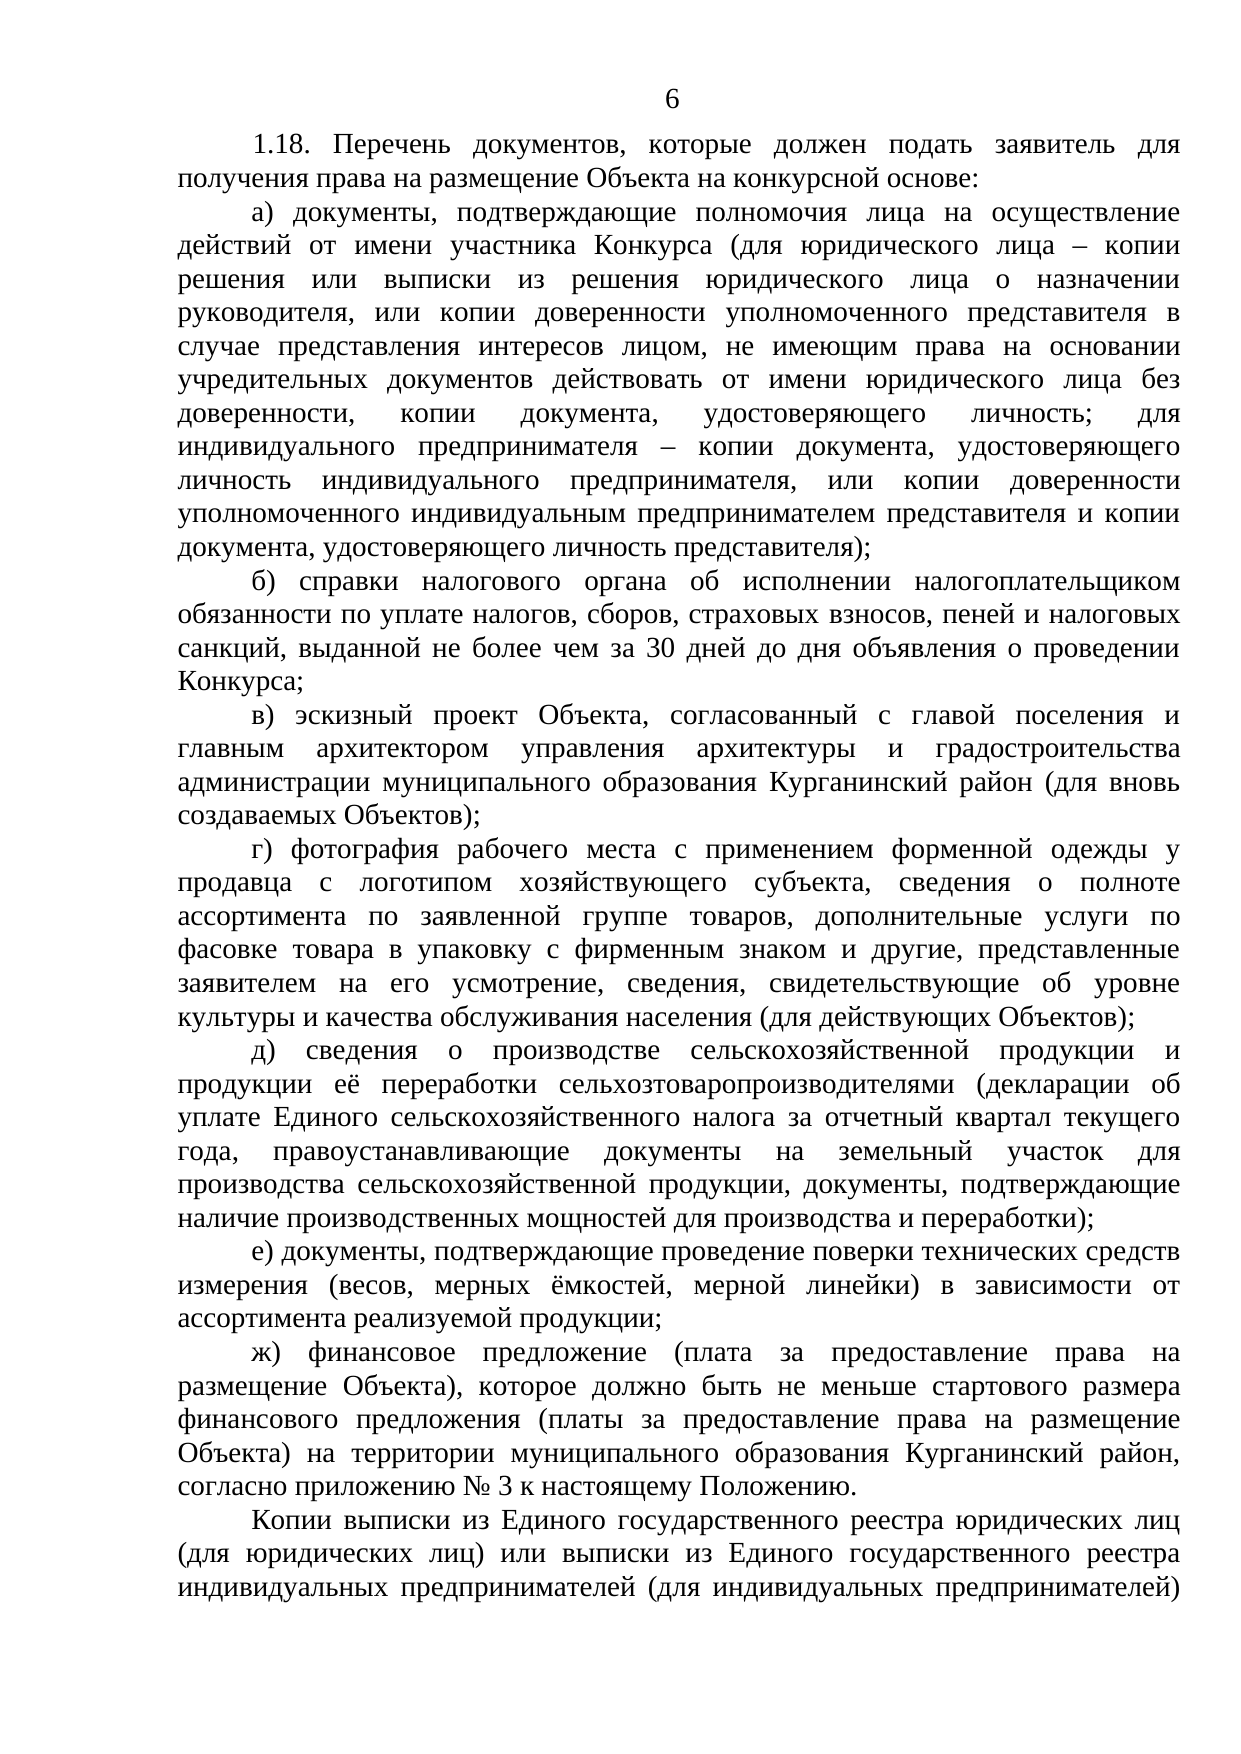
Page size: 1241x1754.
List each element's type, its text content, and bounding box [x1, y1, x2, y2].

text ж) финансовое предложение (плата за предоставление права на размещение Объекта), которое должно быть не меньше стартового размера финансового предложения (платы за предоставление права на размещение Объекта) на территории муниципального образования Курганинский район, согласно приложению № 3 к настоящему Положению. [177, 1334, 1181, 1502]
text в) эскизный проект Объекта, согласованный с главой поселения и главным архитектором управления архитектуры и градостроительства администрации муниципального образования Курганинский район (для вновь создаваемых Объектов); [177, 697, 1181, 831]
text д) сведения о производстве сельскохозяйственной продукции и продукции её переработки сельхозтоваропроизводителями (декларации об уплате Единого сельскохозяйственного налога за отчетный квартал текущего года, правоустанавливающие документы на земельный участок для производства сельскохозяйственной продукции, документы, подтверждающие наличие производственных мощностей для производства и переработки); [177, 1032, 1181, 1233]
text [177, 1502, 1181, 1602]
text а) документы, подтверждающие полномочия лица на осуществление действий от имени участника Конкурса (для юридического лица – копии решения или выписки из решения юридического лица о назначении руководителя, или копии доверенности уполномоченного представителя в случае представления интересов лицом, не имеющим права на основании учредительных документов действовать от имени юридического лица без доверенности, копии документа, удостоверяющего личность; для индивидуального предпринимателя – копии документа, удостоверяющего личность индивидуального предпринимателя, или копии доверенности уполномоченного индивидуальным предпринимателем представителя и копии документа, удостоверяющего личность представителя); [177, 194, 1181, 563]
text б) справки налогового органа об исполнении налогоплательщиком обязанности по уплате налогов, сборов, страховых взносов, пеней и налоговых санкций, выданной не более чем за 30 дней до дня объявления о проведении Конкурса; [177, 563, 1181, 697]
text 1.18. Перечень документов, которые должен подать заявитель для получения права на размещение Объекта на конкурсной основе: [177, 127, 1181, 194]
text е) документы, подтверждающие проведение поверки технических средств измерения (весов, мерных ёмкостей, мерной линейки) в зависимости от ассортимента реализуемой продукции; [177, 1233, 1181, 1334]
text г) фотография рабочего места с применением форменной одежды у продавца с логотипом хозяйствующего субъекта, сведения о полноте ассортимента по заявленной группе товаров, дополнительные услуги по фасовке товара в упаковку с фирменным знаком и другие, представленные заявителем на его усмотрение, сведения, свидетельствующие об уровне культуры и качества обслуживания населения (для действующих Объектов); [177, 831, 1181, 1032]
